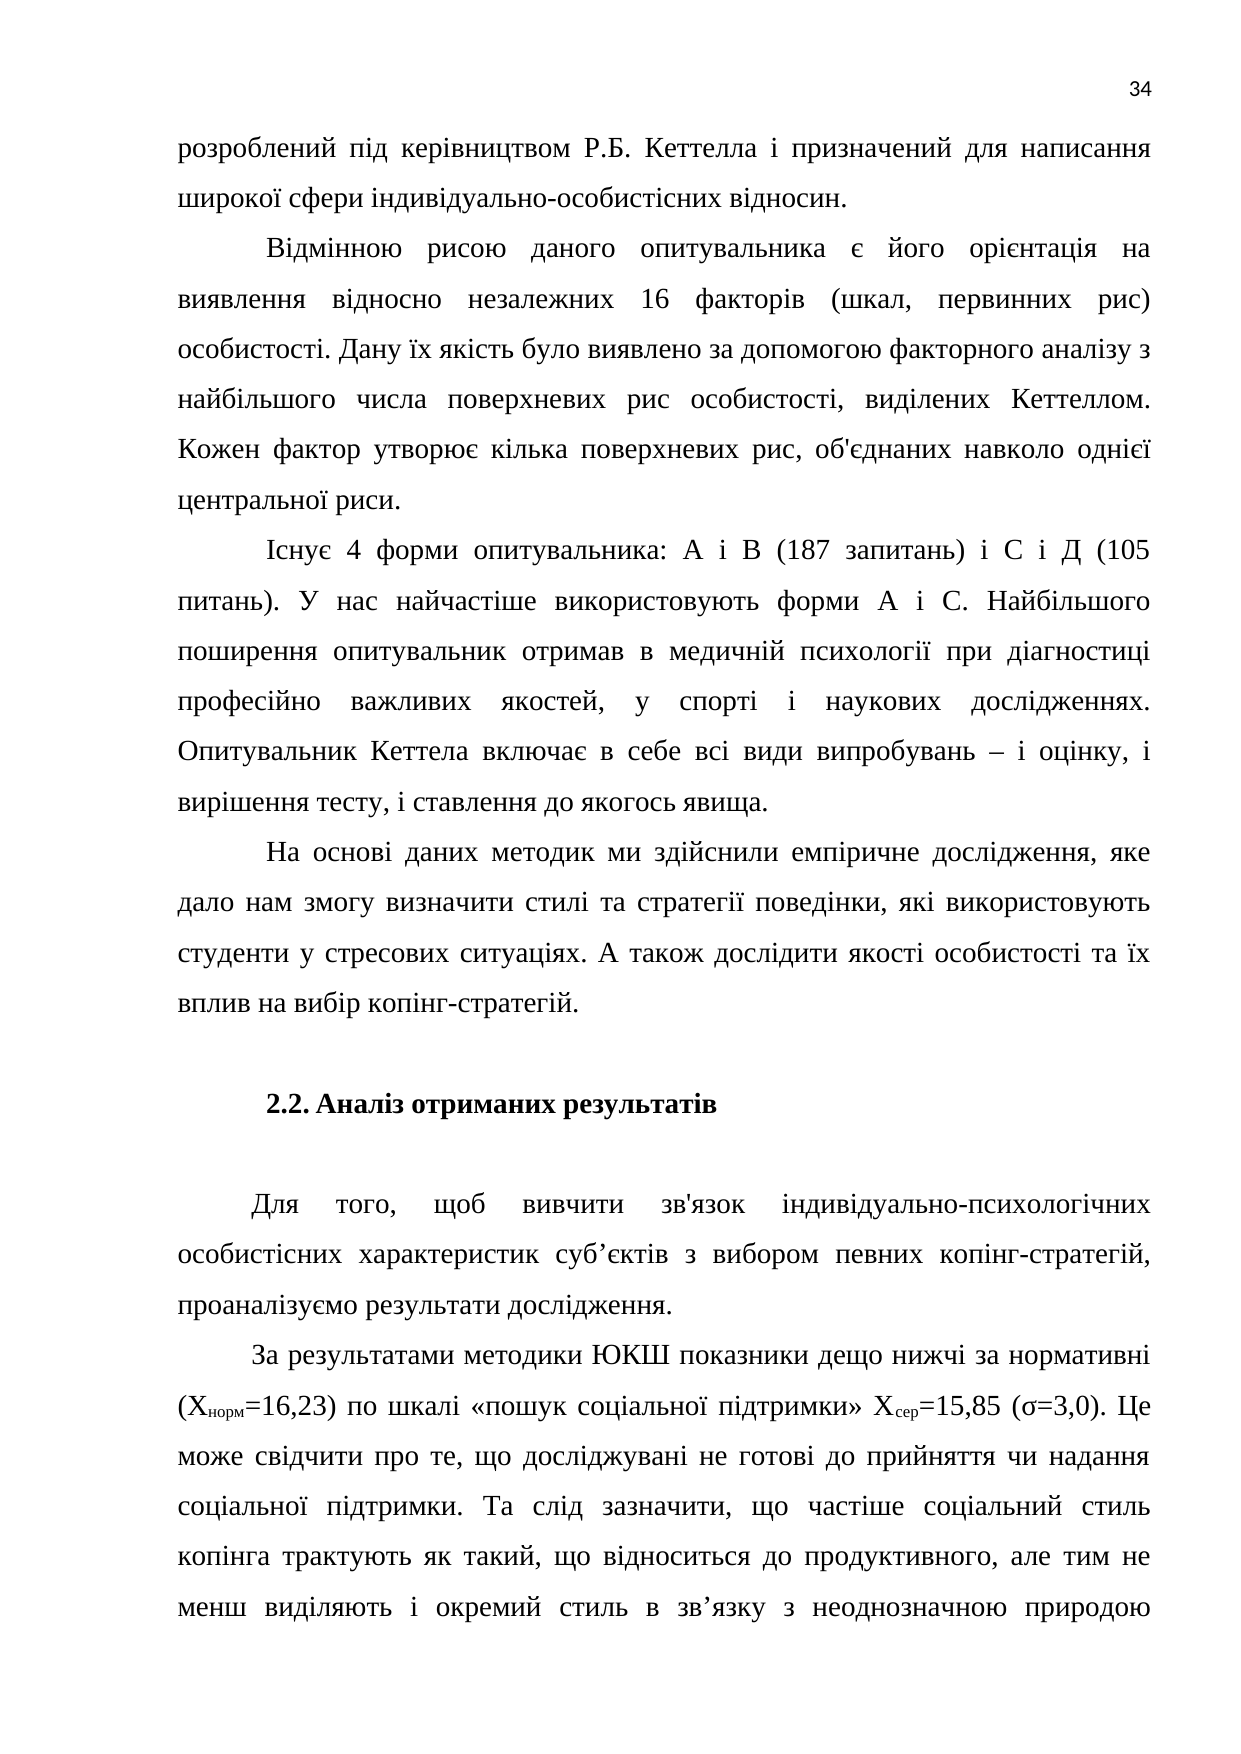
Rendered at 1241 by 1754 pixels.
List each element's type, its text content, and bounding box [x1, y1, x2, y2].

text Існує 4 форми опитувальника: А і В (187 запитань) і С і Д (105 питань). У нас найчастіше використовують форми А і С. Найбільшого поширення опитувальник отримав в медичній психології при діагностиці професійно важливих якостей, у спорті і наукових дослідженнях. Опитувальник Кеттела включає в себе всі види випробувань – і оцінку, і вирішення тесту, і ставлення до якогось явища. [177, 532, 1152, 817]
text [177, 130, 1152, 214]
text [177, 1337, 1152, 1622]
text Відмінною рисою даного опитувальника є його орієнтація на виявлення відносно незалежних 16 факторів (шкал, первинних рис) особистості. Дану їх якість було виявлено за допомогою факторного аналізу з найбільшого числа поверхневих рис особистості, виділених Кеттеллом. Кожен фактор утворює кілька поверхневих рис, об'єднаних навколо однієї центральної риси. [177, 230, 1152, 516]
text 2.2. Аналіз отриманих результатів [177, 1086, 1152, 1119]
text Для того, щоб вивчити зв'язок індивідуально-психологічних особистісних характеристик суб’єктів з вибором певних копінг-стратегій, проаналізуємо результати дослідження. [177, 1186, 1152, 1321]
text На основі даних методик ми здійснили емпіричне дослідження, яке дало нам змогу визначити стилі та стратегії поведінки, які використовують студенти у стресових ситуаціях. А також дослідити якості особистості та їх вплив на вибір копінг-стратегій. [177, 834, 1152, 1019]
